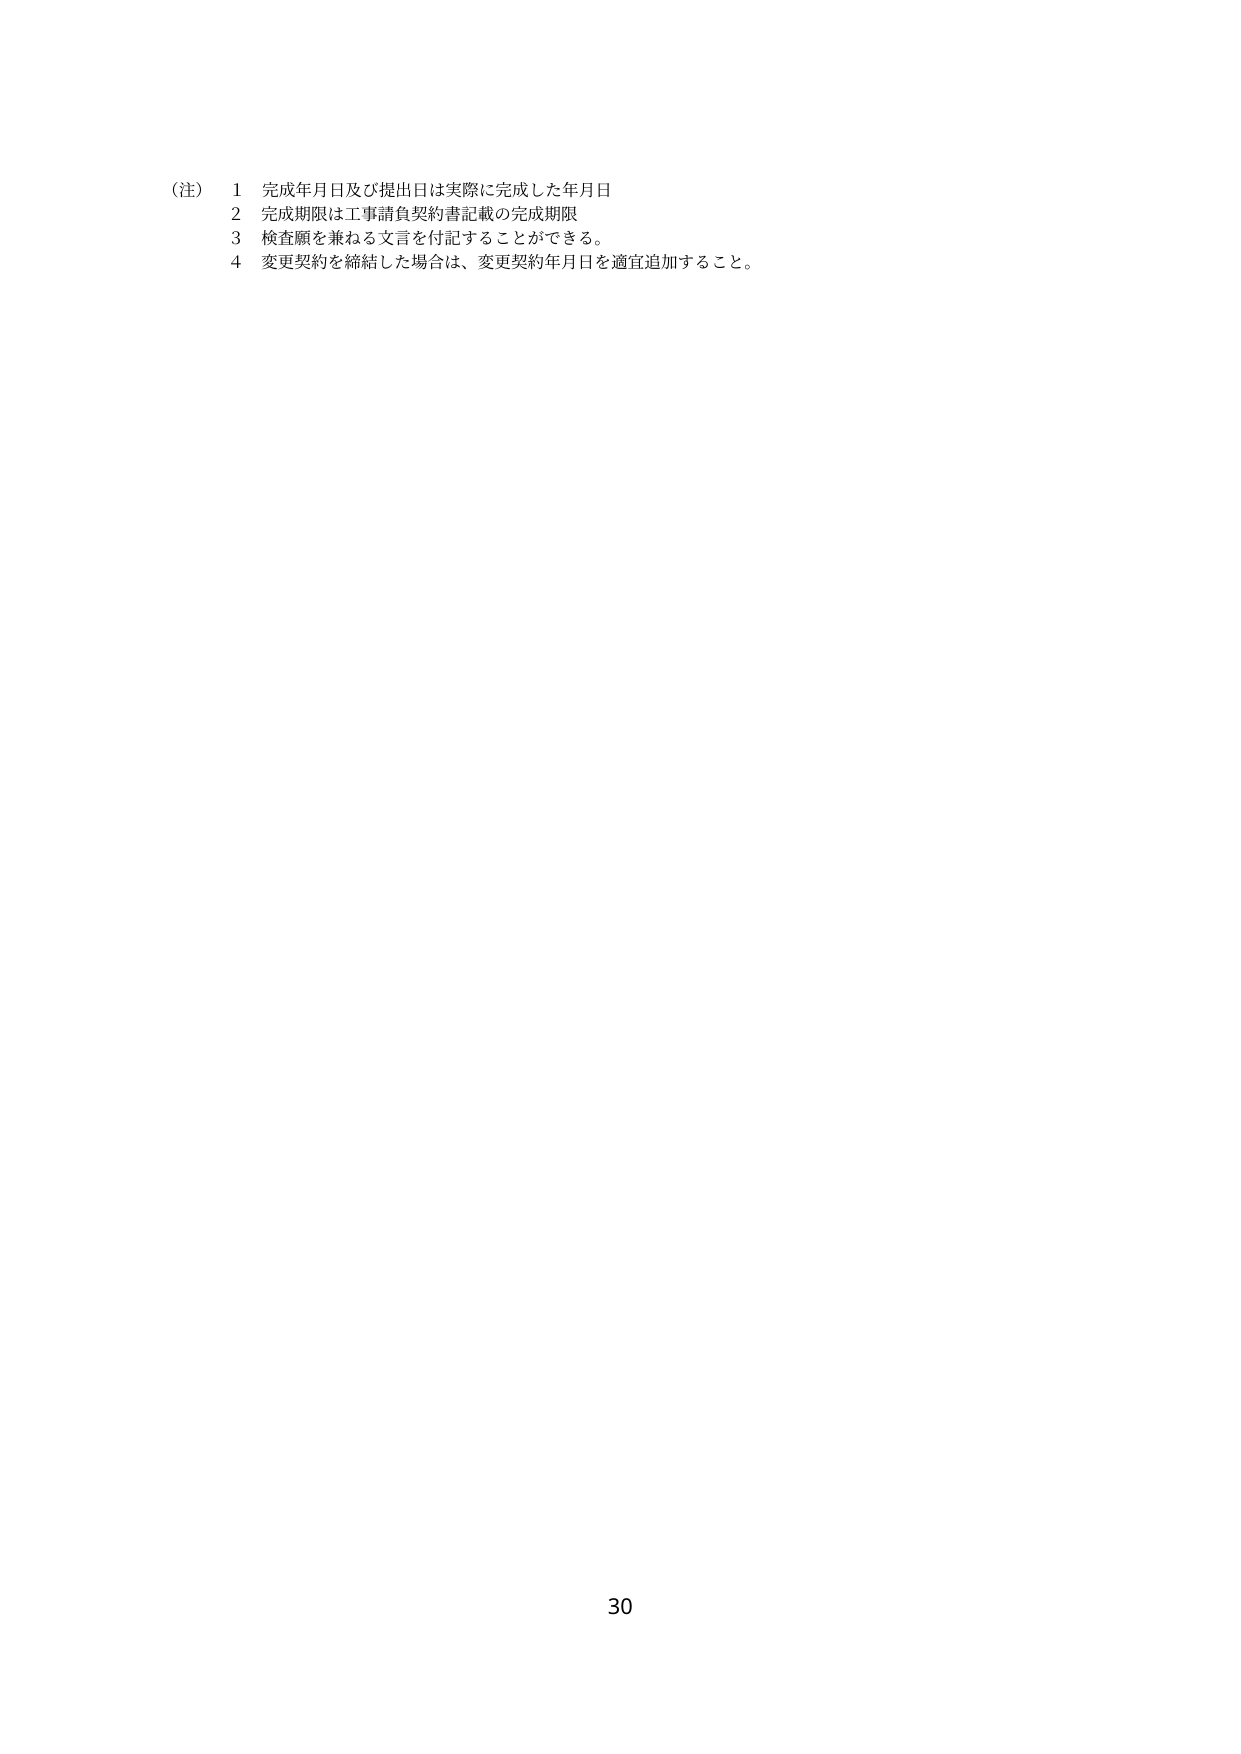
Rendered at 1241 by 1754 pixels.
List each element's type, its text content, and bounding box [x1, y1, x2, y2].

text ４ 変更契約を締結した場合は、変更契約年月日を適宜追加すること。 [227, 249, 1122, 273]
text （注） １ 完成年月日及び提出日は実際に完成した年月日 [162, 177, 1122, 201]
text ２ 完成期限は工事請負契約書記載の完成期限 [227, 201, 1122, 225]
text ３ 検査願を兼ねる文言を付記することができる。 [227, 225, 1122, 249]
